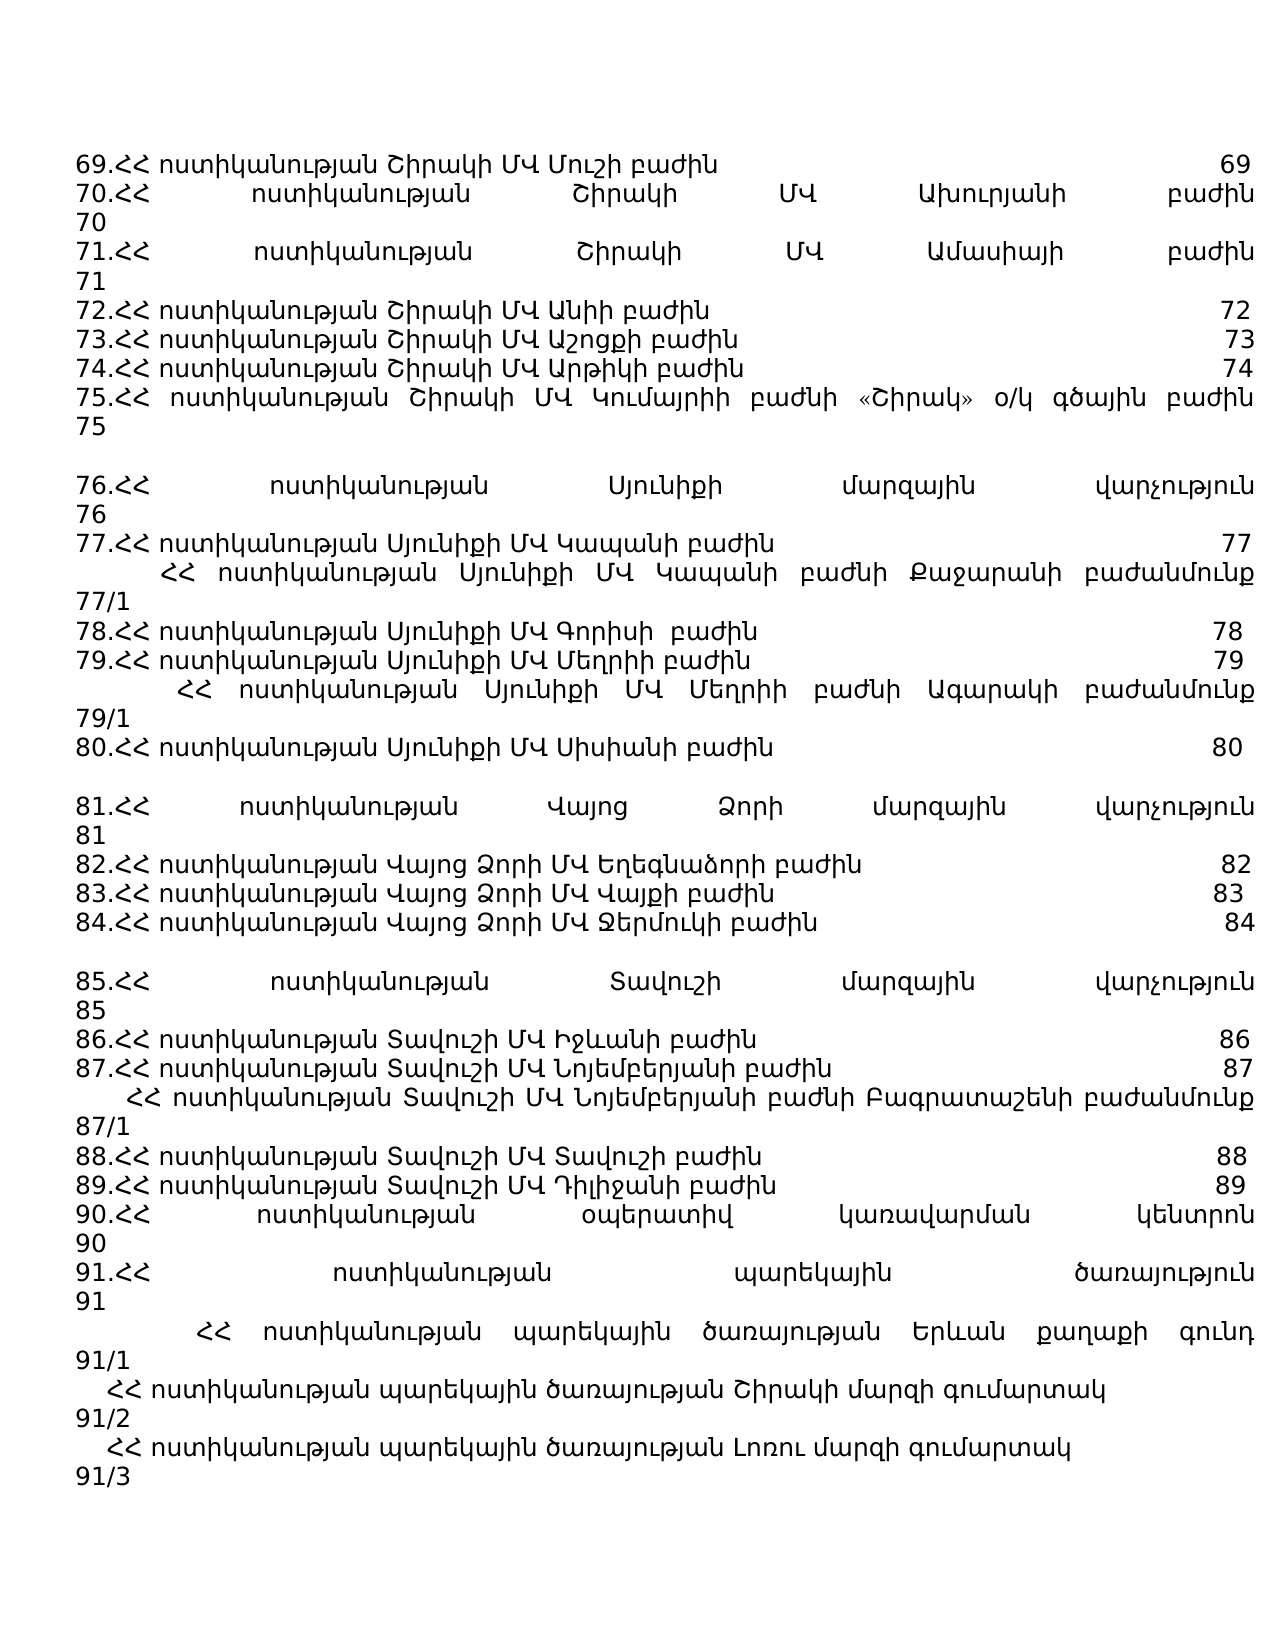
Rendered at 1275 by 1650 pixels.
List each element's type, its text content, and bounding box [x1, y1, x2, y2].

text 82.ՀՀ ոստիկանության Վայոց Ձորի ՄՎ Եղեգնաձորի բաժին 82 [75, 850, 1256, 879]
text ՀՀ ոստիկանության Սյունիքի ՄՎ Կապանի բաժնի Քաջարանի բաժանմունք 77/1 [75, 558, 1256, 617]
text ՀՀ ոստիկանության Տավուշի ՄՎ Նոյեմբերյանի բաժնի Բագրատաշենի բաժանմունք 87/1 [75, 1083, 1256, 1142]
text 87.ՀՀ ոստիկանության Տավուշի ՄՎ Նոյեմբերյանի բաժին 87 [75, 1054, 1256, 1083]
text 85.ՀՀ ոստիկանության Տավուշի մարզային վարչություն 85 [75, 967, 1256, 1025]
text 84.ՀՀ ոստիկանության Վայոց Ձորի ՄՎ Ջերմուկի բաժին 84 [75, 908, 1256, 937]
text ՀՀ ոստիկանության պարեկային ծառայության Շիրակի մարզի գումարտակ 91/2 [75, 1375, 1256, 1433]
text ՀՀ ոստիկանության պարեկային ծառայության Երևան քաղաքի գունդ 91/1 [75, 1317, 1256, 1375]
text 70.ՀՀ ոստիկանության Շիրակի ՄՎ Ախուրյանի բաժին 70 [75, 179, 1256, 237]
text ՀՀ ոստիկանության պարեկային ծառայության Լոռու մարզի գումարտակ 91/3 [75, 1433, 1256, 1492]
text 80.ՀՀ ոստիկանության Սյունիքի ՄՎ Սիսիանի բաժին 80 [75, 733, 1256, 762]
text 81.ՀՀ ոստիկանության Վայոց Ձորի մարզային վարչություն 81 [75, 792, 1256, 850]
text 73.ՀՀ ոստիկանության Շիրակի ՄՎ Աշոցքի բաժին 73 [75, 325, 1256, 354]
text 72.ՀՀ ոստիկանության Շիրակի ՄՎ Անիի բաժին 72 [75, 296, 1256, 325]
text 77.ՀՀ ոստիկանության Սյունիքի ՄՎ Կապանի բաժին 77 [75, 529, 1256, 558]
text 69.ՀՀ ոստիկանության Շիրակի ՄՎ Մուշի բաժին 69 [75, 150, 1256, 179]
text 91․ՀՀ ոստիկանության պարեկային ծառայություն 91 [75, 1258, 1256, 1317]
text 89.ՀՀ ոստիկանության Տավուշի ՄՎ Դիլիջանի բաժին 89 [75, 1171, 1256, 1200]
text 90․ՀՀ ոստիկանության օպերատիվ կառավարման կենտրոն 90 [75, 1200, 1256, 1258]
text 74.ՀՀ ոստիկանության Շիրակի ՄՎ Արթիկի բաժին 74 [75, 354, 1256, 383]
text ՀՀ ոստիկանության Սյունիքի ՄՎ Մեղրիի բաժնի Ագարակի բաժանմունք 79/1 [75, 675, 1256, 733]
text 78.ՀՀ ոստիկանության Սյունիքի ՄՎ Գորիսի բաժին 78 [75, 617, 1256, 646]
text 75.ՀՀ ոստիկանության Շիրակի ՄՎ Կումայրիի բաժնի Շիրակ օ/կ գծային բաժին 75 [75, 383, 1256, 442]
text 79.ՀՀ ոստիկանության Սյունիքի ՄՎ Մեղրիի բաժին 79 [75, 646, 1256, 675]
text 88.ՀՀ ոստիկանության Տավուշի ՄՎ Տավուշի բաժին 88 [75, 1142, 1256, 1171]
text 86.ՀՀ ոստիկանության Տավուշի ՄՎ Իջևանի բաժին 86 [75, 1025, 1256, 1054]
text 76.ՀՀ ոստիկանության Սյունիքի մարզային վարչություն 76 [75, 471, 1256, 529]
text 71.ՀՀ ոստիկանության Շիրակի ՄՎ Ամասիայի բաժին 71 [75, 237, 1256, 296]
text 83.ՀՀ ոստիկանության Վայոց Ձորի ՄՎ Վայքի բաժին 83 [75, 879, 1256, 908]
